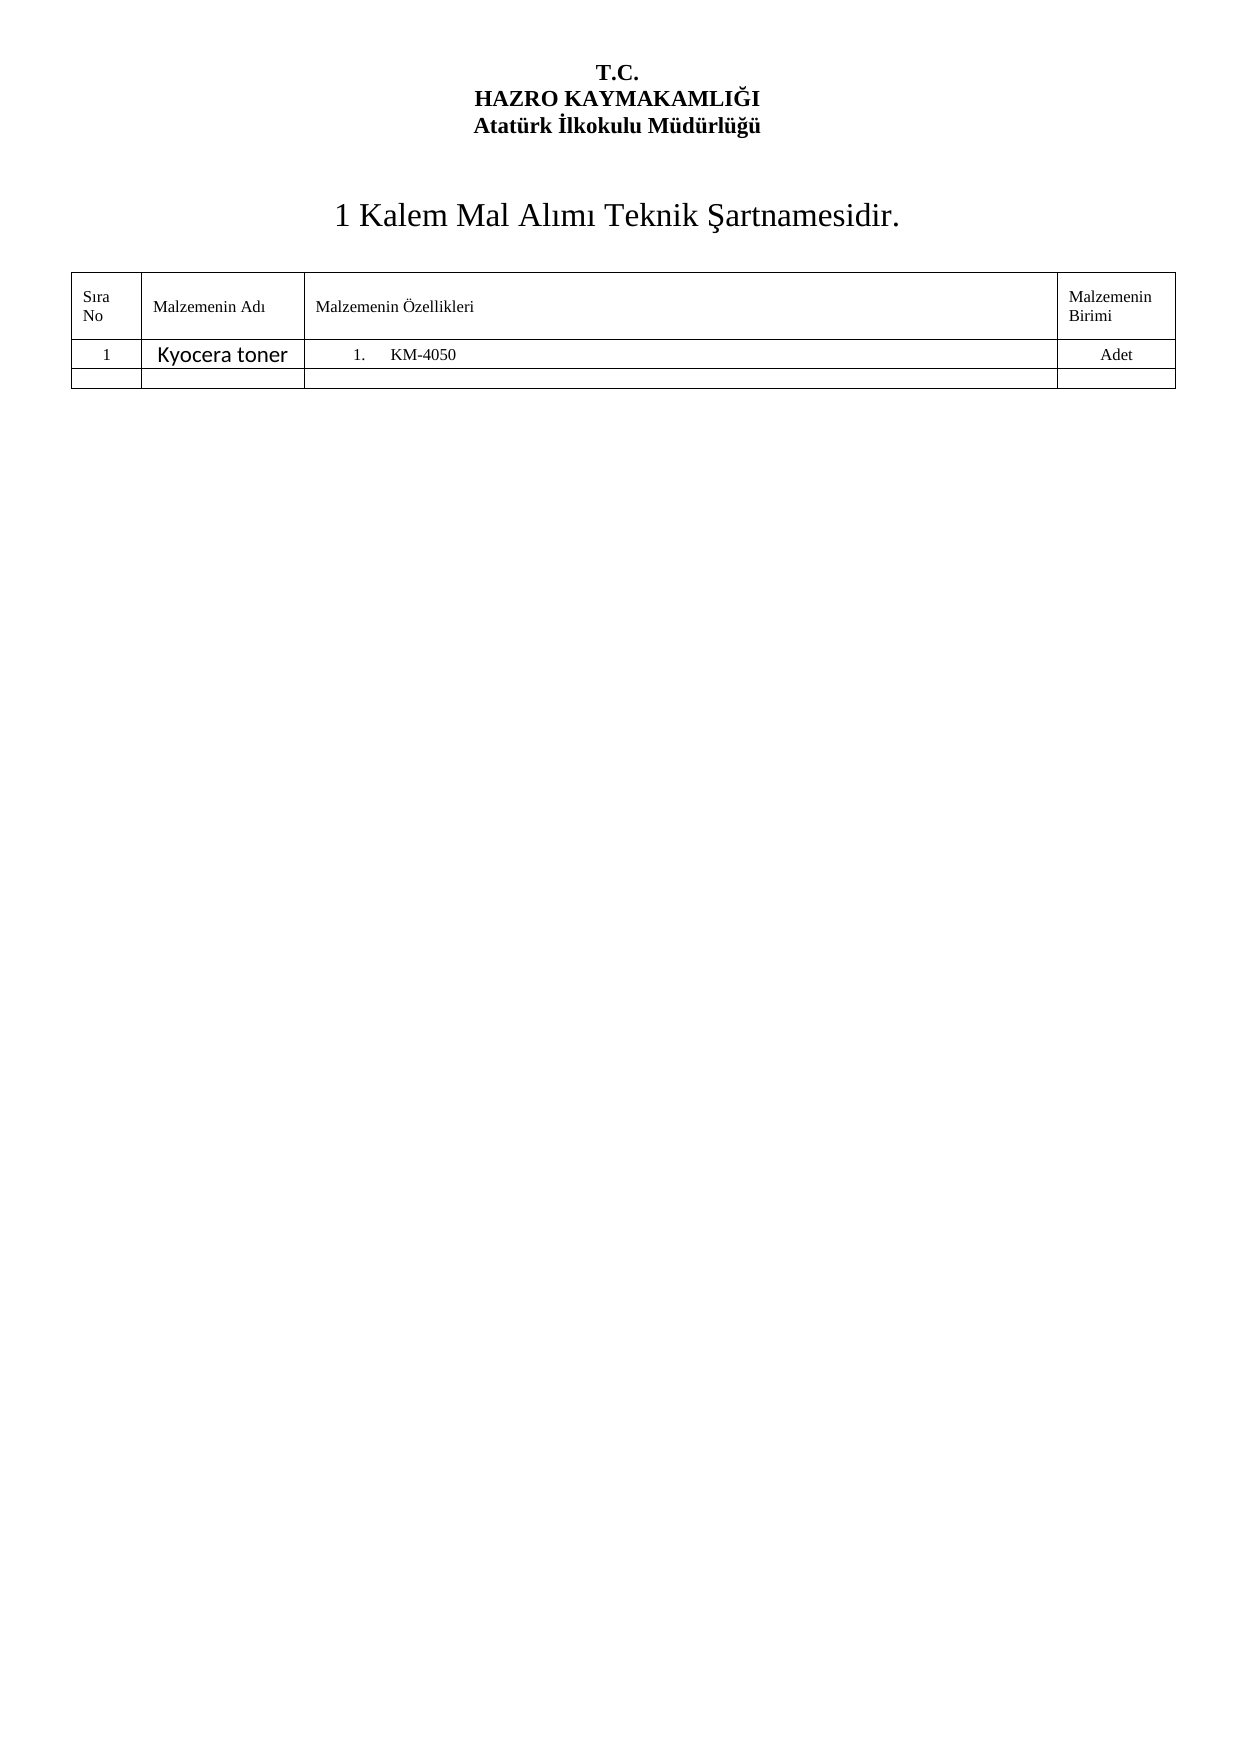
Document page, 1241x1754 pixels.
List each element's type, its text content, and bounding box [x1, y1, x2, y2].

table_header Malzemenin Özellikleri [305, 273, 1057, 339]
table_header Malzemenin Adı [142, 273, 304, 339]
text 1 Kalem Mal Alımı Teknik Şartnamesidir. [71, 196, 1163, 234]
table_cell 1 [72, 340, 141, 368]
table_header Malzemenin Birimi [1058, 273, 1175, 339]
text HAZRO KAYMAKAMLIĞI [71, 85, 1163, 112]
table_cell Adet [1058, 340, 1175, 368]
table_cell [142, 369, 304, 388]
table_cell KM-4050 [305, 340, 1057, 368]
table_cell [305, 369, 1057, 388]
text T.C. [71, 59, 1163, 85]
text Atatürk İlkokulu Müdürlüğü [71, 112, 1163, 138]
table_cell [72, 369, 141, 388]
table_header Sıra No [72, 273, 141, 339]
table_cell Kyocera toner [142, 340, 304, 368]
table_cell [1058, 369, 1175, 388]
